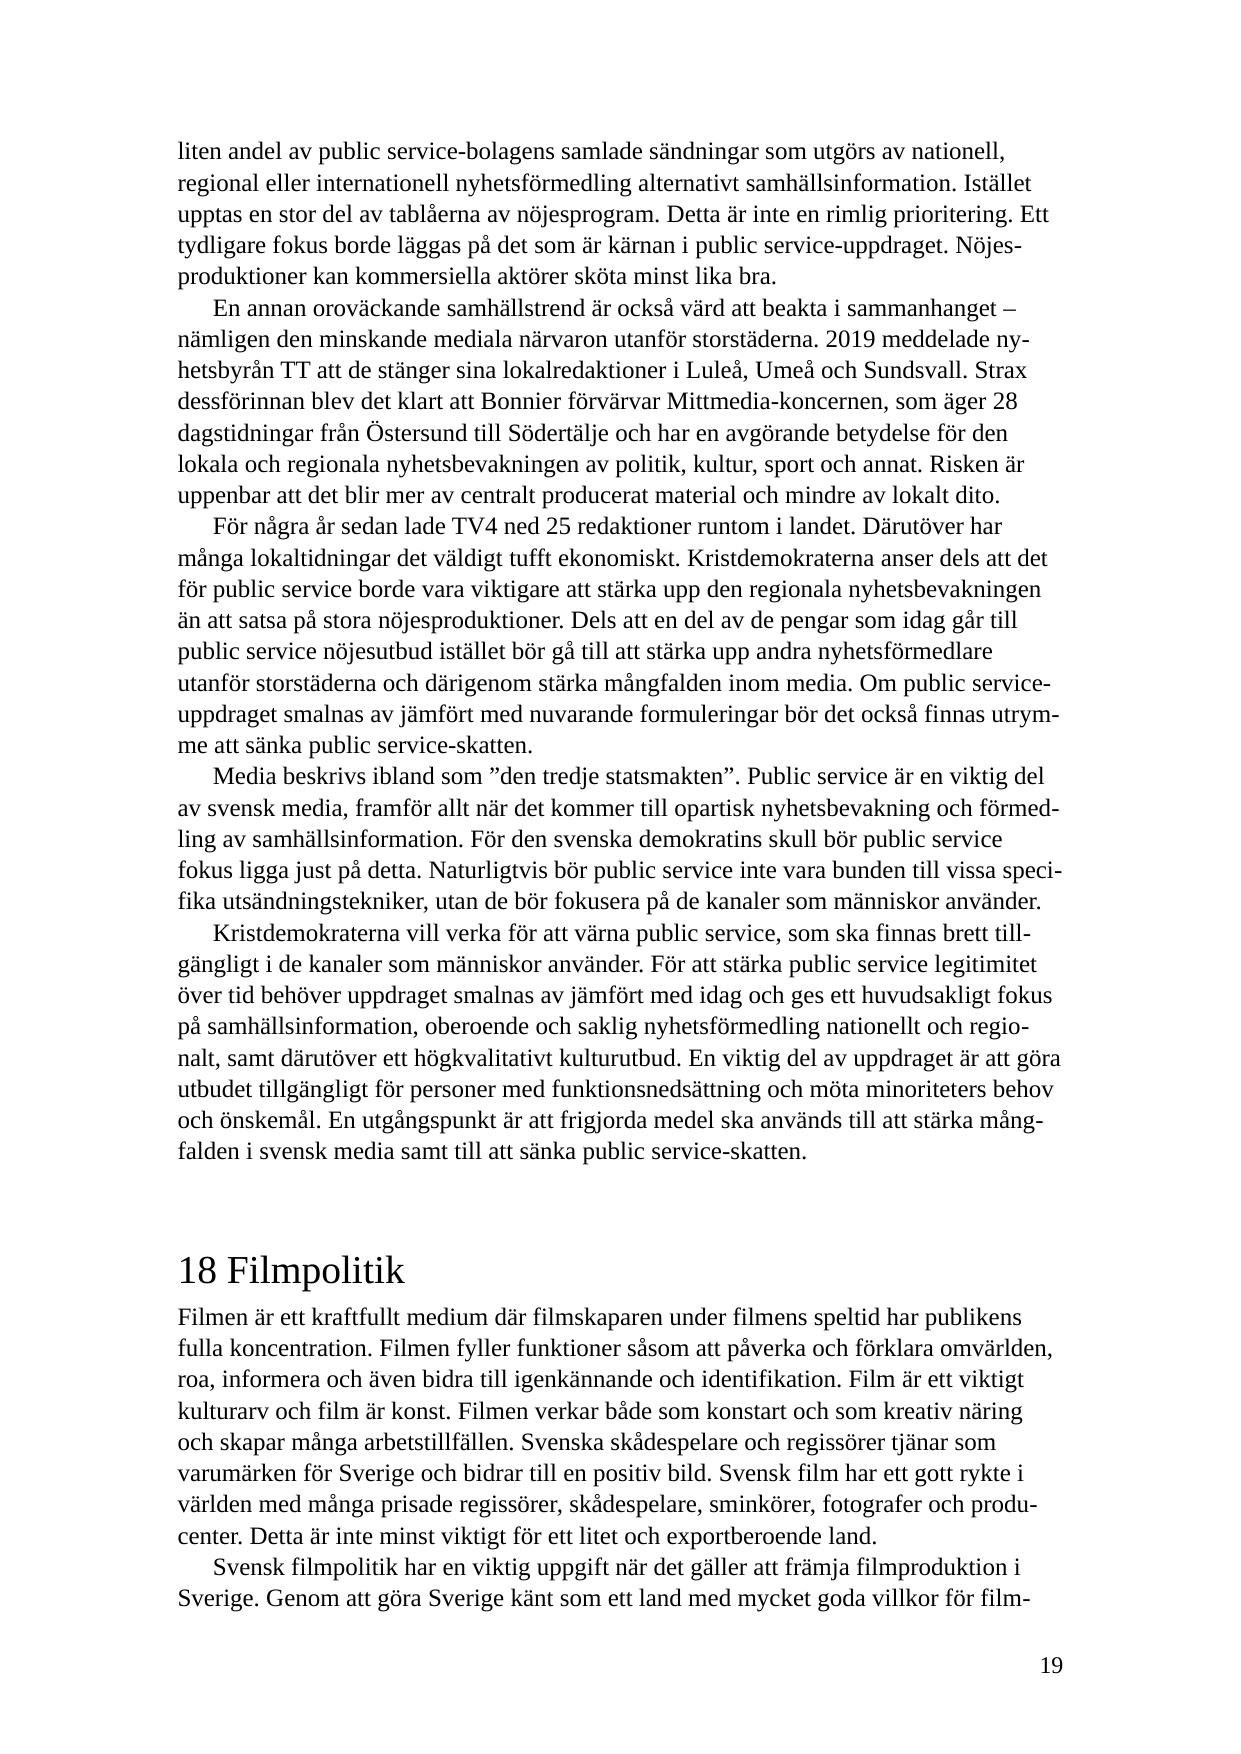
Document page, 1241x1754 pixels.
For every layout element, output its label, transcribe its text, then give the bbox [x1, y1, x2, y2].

text Media beskrivs ibland som ”den tredje statsmakten”. Public service är en viktig del av svensk media, framför allt när det kommer till opartisk nyhetsbevakning och förmedling av samhällsinformation. För den svenska demokratins skull bör public service fokus ligga just på detta. Naturligtvis bör public service inte vara bunden till vissa specifika utsändningstekniker, utan de bör fokusera på de kanaler som människor använder. [177, 759, 1063, 915]
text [177, 1549, 1063, 1612]
text Filmen är ett kraftfullt medium där filmskaparen under filmens speltid har publikens fulla koncentration. Filmen fyller funktioner såsom att påverka och förklara omvärlden, roa, informera och även bidra till igenkännande och identifikation. Film är ett viktigt kulturarv och film är konst. Filmen verkar både som konstart och som kreativ näring och skapar många arbetstillfällen. Svenska skådespelare och regissörer tjänar som varumärken för Sverige och bidrar till en positiv bild. Svensk film har ett gott rykte i världen med många prisade regissörer, skådespelare, sminkörer, fotografer och producenter. Detta är inte minst viktigt för ett litet och exportberoende land. [177, 1299, 1063, 1549]
text För några år sedan lade TV4 ned 25 redaktioner runtom i landet. Därutöver har många lokaltidningar det väldigt tufft ekonomiskt. Kristdemokraterna anser dels att det för public service borde vara viktigare att stärka upp den regionala nyhetsbevakningen än att satsa på stora nöjesproduktioner. Dels att en del av de pengar som idag går till public service nöjesutbud istället bör gå till att stärka upp andra nyhetsförmedlare utanför storstäderna och därigenom stärka mångfalden inom media. Om public service-uppdraget smalnas av jämfört med nuvarande formuleringar bör det också finnas utrymme att sänka public service-skatten. [177, 509, 1063, 759]
text Kristdemokraterna vill verka för att värna public service, som ska finnas brett tillgängligt i de kanaler som människor använder. För att stärka public service legitimitet över tid behöver uppdraget smalnas av jämfört med idag och ges ett huvudsakligt fokus på samhällsinformation, oberoende och saklig nyhetsförmedling nationellt och regionalt, samt därutöver ett högkvalitativt kulturutbud. En viktig del av uppdraget är att göra utbudet tillgängligt för personer med funktionsnedsättning och möta minoriteters behov och önskemål. En utgångspunkt är att frigjorda medel ska används till att stärka mångfalden i svensk media samt till att sänka public service-skatten. [177, 915, 1063, 1165]
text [177, 134, 1063, 290]
text Filmpolitik [177, 1251, 1063, 1291]
text En annan oroväckande samhällstrend är också värd att beakta i sammanhanget – nämligen den minskande mediala närvaron utanför storstäderna. 2019 meddelade nyhetsbyrån TT att de stänger sina lokalredaktioner i Luleå, Umeå och Sundsvall. Strax dessförinnan blev det klart att Bonnier förvärvar Mittmedia-koncernen, som äger 28 dagstidningar från Östersund till Södertälje och har en avgörande betydelse för den lokala och regionala nyhetsbevakningen av politik, kultur, sport och annat. Risken är uppenbar att det blir mer av centralt producerat material och mindre av lokalt dito. [177, 290, 1063, 509]
